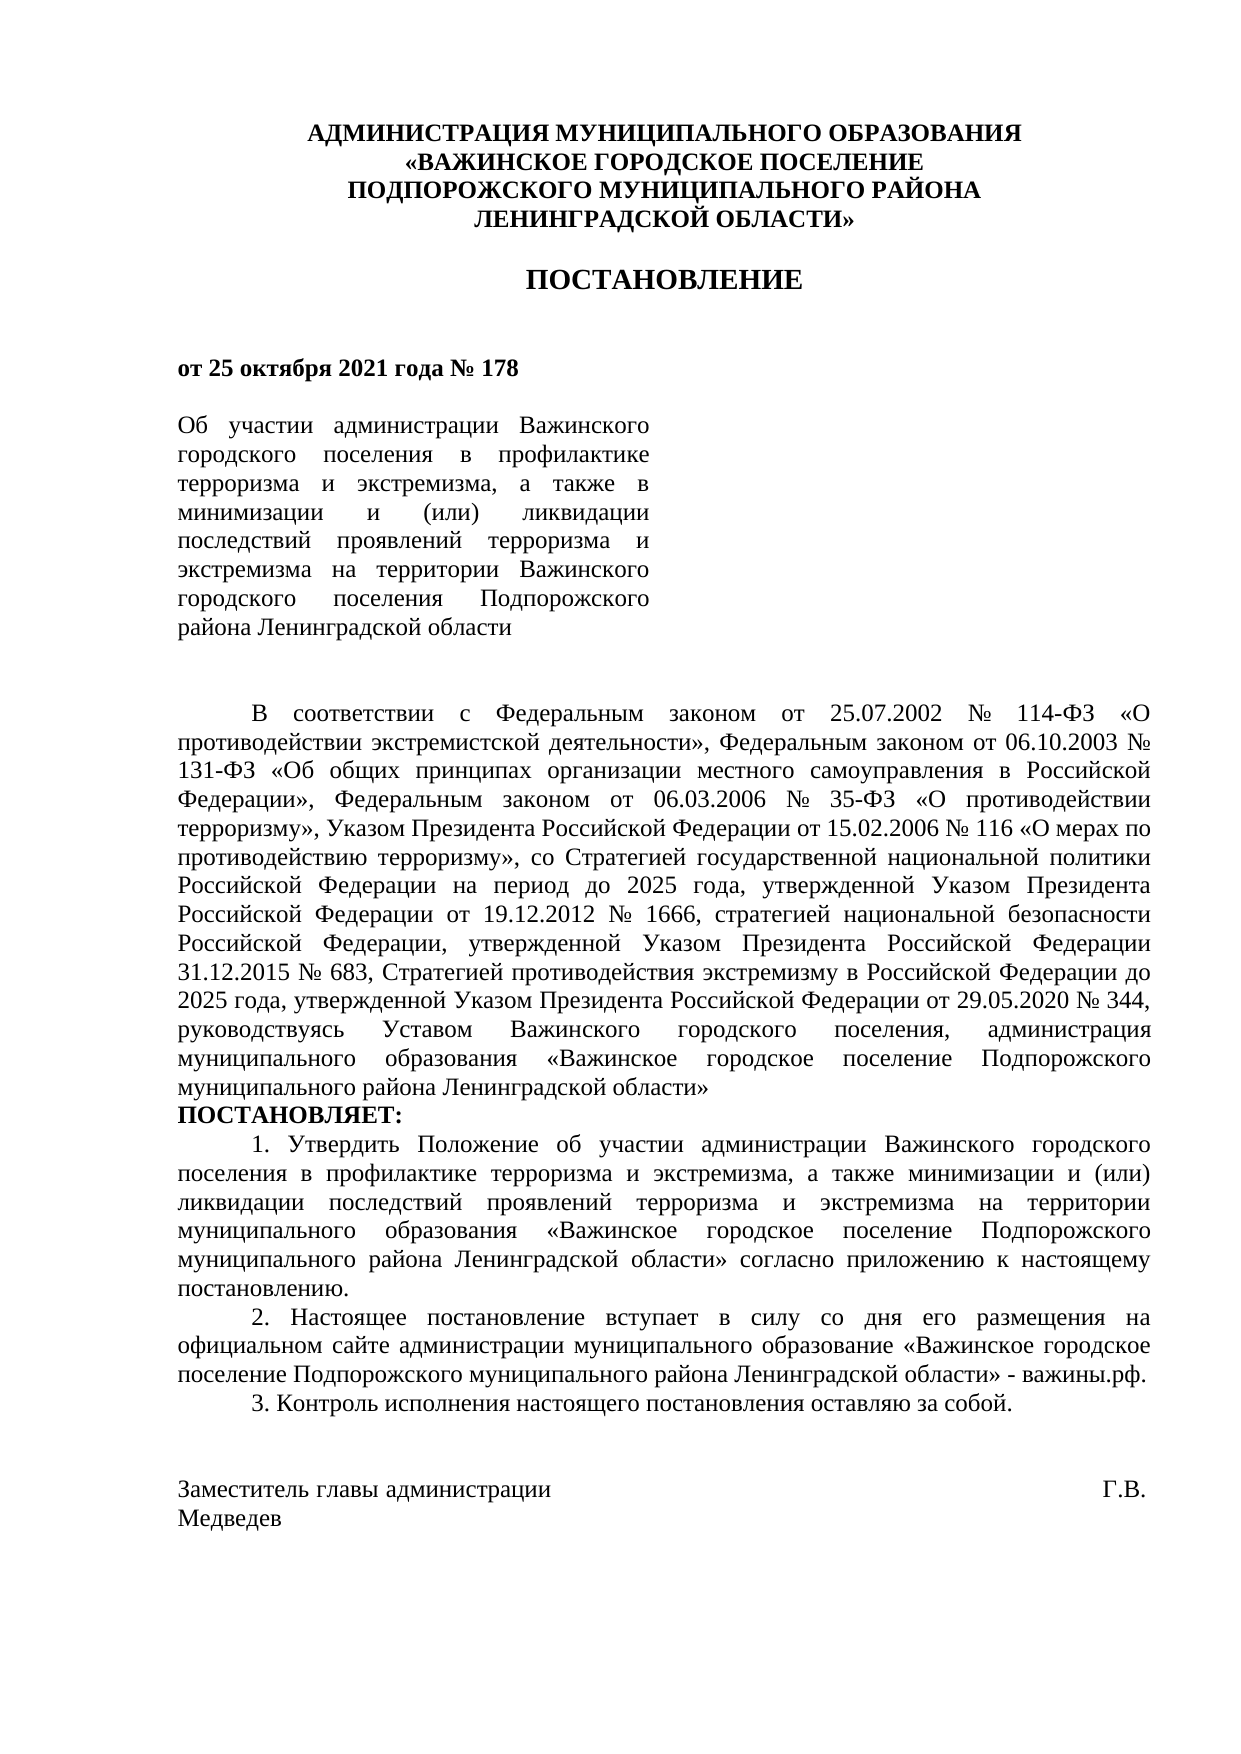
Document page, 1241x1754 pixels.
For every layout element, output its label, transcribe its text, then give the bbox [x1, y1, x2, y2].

text 3. Контроль исполнения настоящего постановления оставляю за собой. [177, 1388, 1152, 1417]
text Об участии администрации Важинского городского поселения в профилактике терроризма и экстремизма, а также в минимизации и (или) ликвидации последствий проявлений терроризма и экстремизма на территории Важинского городского поселения Подпорожского района Ленинградской области [177, 410, 650, 640]
text Заместитель главы администрации Г.В. Медведев [177, 1474, 1152, 1532]
text АДМИНИСТРАЦИЯ МУНИЦИПАЛЬНОГО ОБРАЗОВАНИЯ [177, 118, 1152, 147]
text 1. Утвердить Положение об участии администрации Важинского городского поселения в профилактике терроризма и экстремизма, а также минимизации и (или) ликвидации последствий проявлений терроризма и экстремизма на территории муниципального образования «Важинское городское поселение Подпорожского муниципального района Ленинградской области» согласно приложению к настоящему постановлению. [177, 1129, 1152, 1302]
text от 25 октября 2021 года № 178 [177, 353, 650, 382]
text ПОДПОРОЖСКОГО МУНИЦИПАЛЬНОГО РАЙОНА [177, 176, 1152, 204]
text ЛЕНИНГРАДСКОЙ ОБЛАСТИ» [177, 204, 1152, 233]
text В соответствии с Федеральным законом от 25.07.2002 № 114-ФЗ «О противодействии экстремистской деятельности», Федеральным законом от 06.10.2003 № 131-ФЗ «Об общих принципах организации местного самоуправления в Российской Федерации», Федеральным законом от 06.03.2006 № 35-ФЗ «О противодействии терроризму», Указом Президента Российской Федерации от 15.02.2006 № 116 «О мерах по противодействию терроризму», со Стратегией государственной национальной политики Российской Федерации на период до 2025 года, утвержденной Указом Президента Российской Федерации от 19.12.2012 № 1666, стратегией национальной безопасности Российской Федерации, утвержденной Указом Президента Российской Федерации 31.12.2015 № 683, Стратегией противодействия экстремизму в Российской Федерации до 2025 года, утвержденной Указом Президента Российской Федерации от 29.05.2020 № 344, руководствуясь Уставом Важинского городского поселения, администрация муниципального образования «Важинское городское поселение Подпорожского муниципального района Ленинградской области» [177, 698, 1152, 1100]
text «ВАЖИНСКОЕ ГОРОДСКОЕ ПОСЕЛЕНИЕ [177, 147, 1152, 176]
text 2. Настоящее постановление вступает в силу со дня его размещения на официальном сайте администрации муниципального образование «Важинское городское поселение Подпорожского муниципального района Ленинградской области» - важины.рф. [177, 1302, 1152, 1388]
text ПОСТАНОВЛЯЕТ: [177, 1100, 1152, 1129]
text ПОСТАНОВЛЕНИЕ [177, 262, 1152, 295]
